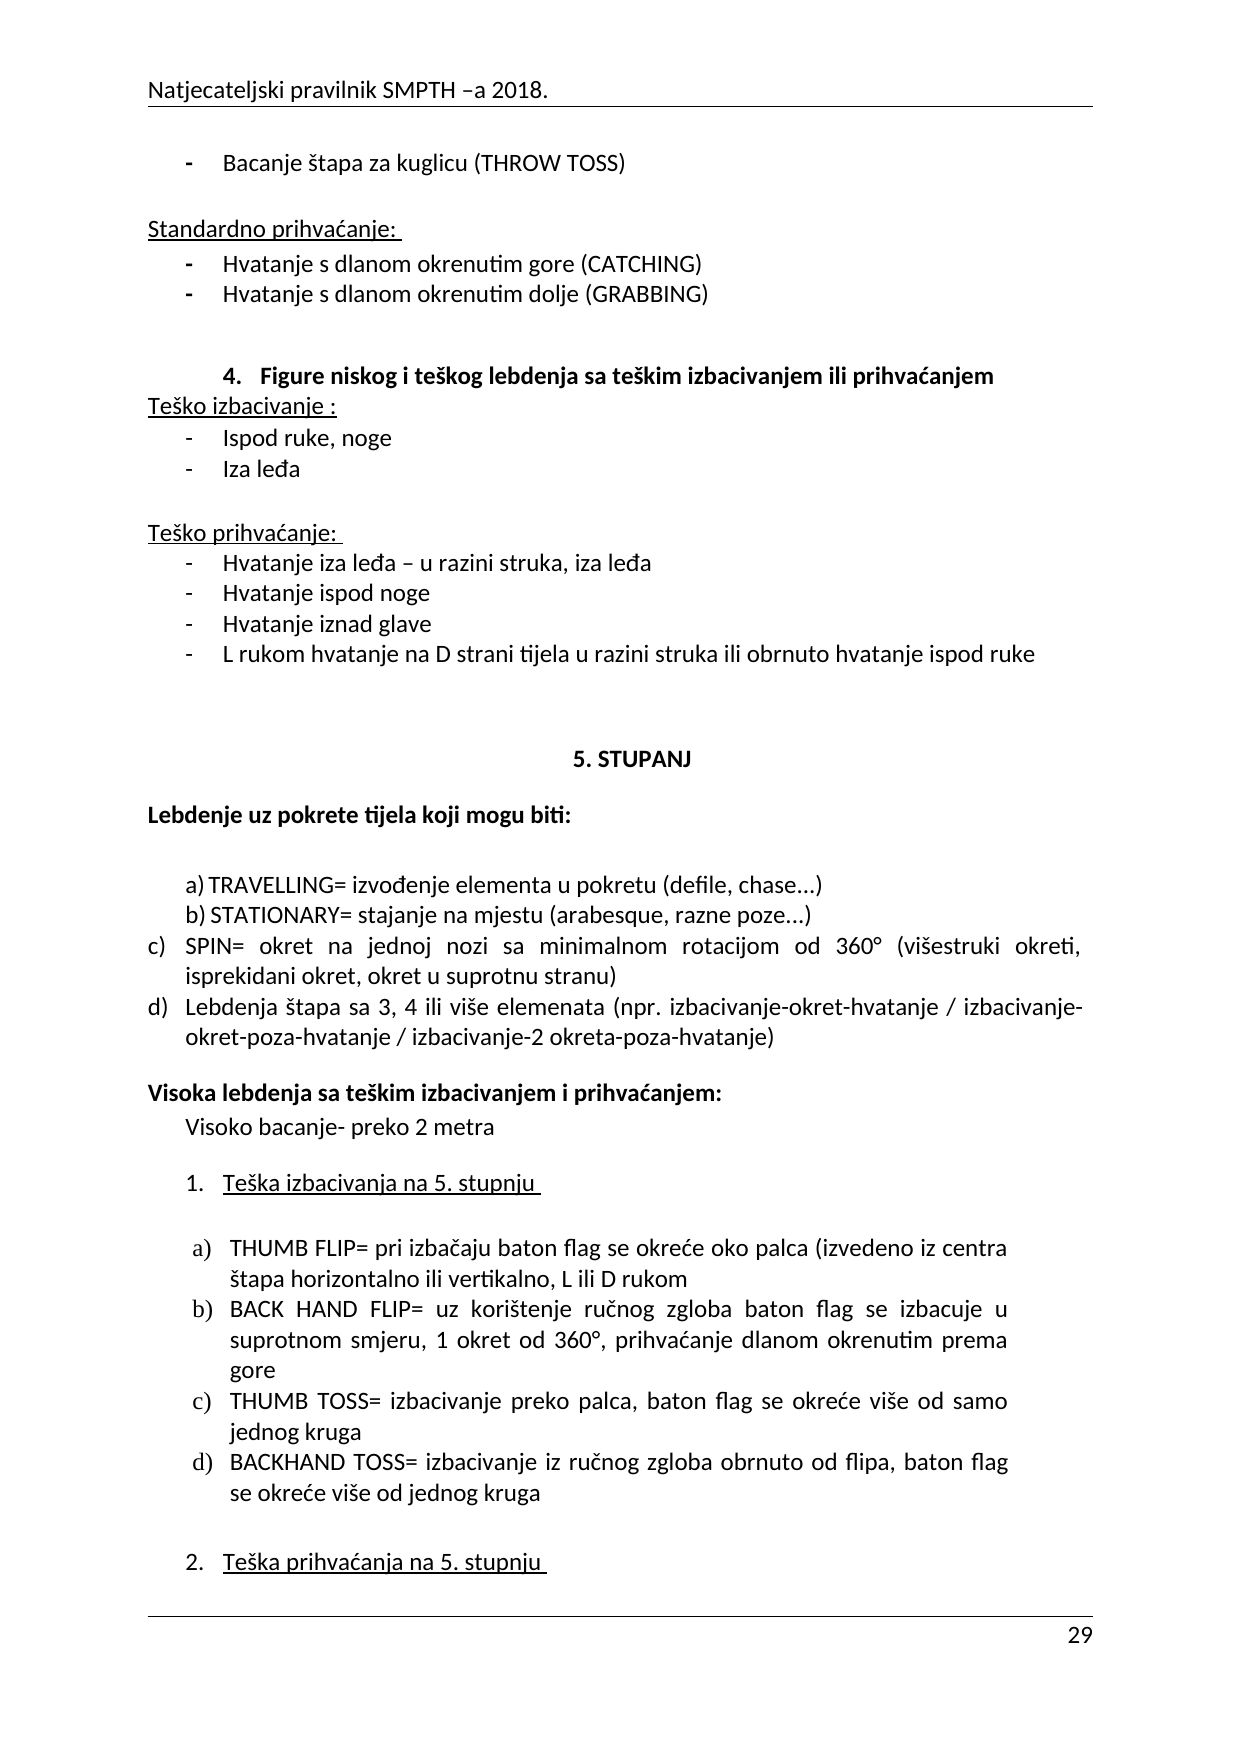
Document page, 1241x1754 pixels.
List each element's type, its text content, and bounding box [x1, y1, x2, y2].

list Bacanje štapa za kuglicu (THROW TOSS) [185, 148, 1093, 178]
list Figure niskog i teškog lebdenja sa teškim izbacivanjem ili prihvaćanjem [223, 360, 1093, 390]
list Iza leđa [185, 453, 403, 484]
list STATIONARY= stajanje na mjestu (arabesque, razne poze...) [185, 899, 1093, 930]
text Teško prihvaćanje: [148, 517, 1093, 547]
text Teško izbacivanje : [148, 390, 403, 421]
text 5. STUPANJ [573, 744, 1093, 774]
list Hvatanje s dlanom okrenutim gore (CATCHING) [185, 248, 732, 279]
list Hvatanje ispod noge [185, 578, 1093, 608]
list BACKHAND TOSS= izbacivanje iz ručnog zgloba obrnuto od flipa, baton flag se okreće više od jednog kruga [192, 1446, 1009, 1507]
list THUMB FLIP= pri izbačaju baton flag se okreće oko palca (izvedeno iz centra štapa horizontalno ili vertikalno, L ili D rukom [192, 1232, 1009, 1293]
list Hvatanje iznad glave [185, 608, 1093, 639]
text Visoka lebdenja sa teškim izbacivanjem i prihvaćanjem: [148, 1078, 1093, 1108]
list TRAVELLING= izvođenje elementa u pokretu (defile, chase...) [185, 869, 1093, 899]
list Teška prihvaćanja na 5. stupnju [185, 1546, 1093, 1577]
list Lebdenja štapa sa 3, 4 ili više elemenata (npr. izbacivanje-okret-hvatanje / izbacivanje-okret-poza-hvatanje / izbacivanje-2 okreta-poza-hvatanje) [148, 991, 1084, 1052]
list SPIN= okret na jednoj nozi sa minimalnom rotacijom od 360° (višestruki okreti, isprekidani okret, okret u suprotnu stranu) [148, 930, 1082, 991]
list Hvatanje s dlanom okrenutim dolje (GRABBING) [185, 279, 732, 309]
list Ispod ruke, noge [185, 422, 403, 452]
list L rukom hvatanje na D strani tijela u razini struka ili obrnuto hvatanje ispod ruke [185, 639, 1093, 669]
text Standardno prihvaćanje: [148, 213, 1093, 244]
text Lebdenje uz pokrete tijela koji mogu biti: [148, 799, 1093, 829]
list Hvatanje iza leđa – u razini struka, iza leđa [185, 547, 1093, 578]
list Teška izbacivanja na 5. stupnju [185, 1167, 1093, 1197]
list THUMB TOSS= izbacivanje preko palca, baton flag se okreće više od samo jednog kruga [192, 1385, 1009, 1446]
text Visoko bacanje- preko 2 metra [185, 1112, 1093, 1142]
list BACK HAND FLIP= uz korištenje ručnog zgloba baton flag se izbacuje u suprotnom smjeru, 1 okret od 360°, prihvaćanje dlanom okrenutim prema gore [192, 1293, 1009, 1385]
